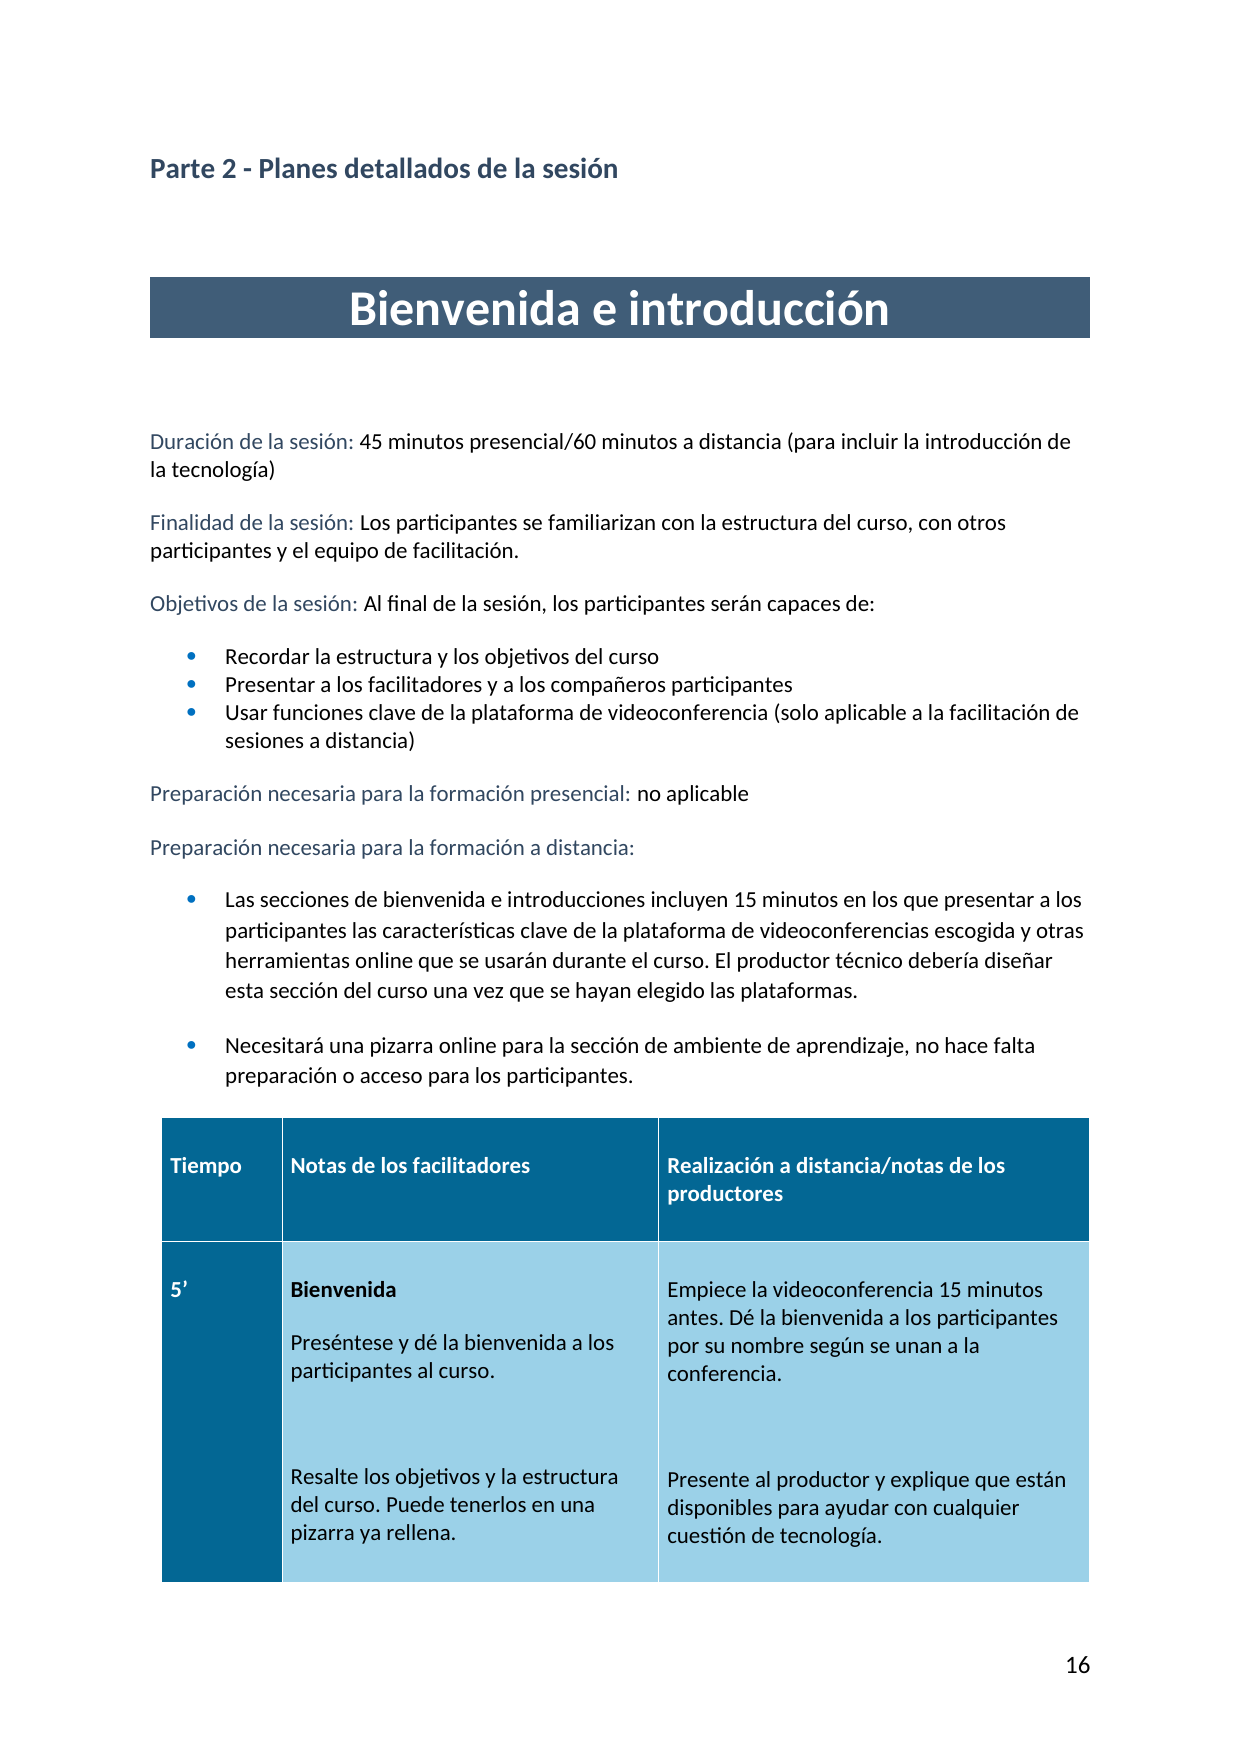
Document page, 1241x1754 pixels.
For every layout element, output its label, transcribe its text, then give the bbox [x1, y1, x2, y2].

table_cell 5’ [162, 1242, 282, 1582]
table_header Realización a distancia/notas de los productores [659, 1118, 1089, 1241]
table_header Tiempo [162, 1118, 282, 1241]
table_cell Bienvenida Preséntese y dé la bienvenida a los participantes al curso. Resalte los objetivos y la estructura del curso. Puede tenerlos en una pizarra ya rellena. [283, 1242, 658, 1582]
text Preparación necesaria para la formación presencial: no aplicable [150, 779, 1090, 808]
table_header Notas de los facilitadores [283, 1118, 658, 1241]
text Bienvenida e introducción [150, 277, 1090, 338]
text Objetivos de la sesión: Al final de la sesión, los participantes serán capaces de: [150, 589, 1090, 617]
text Duración de la sesión: 45 minutos presencial/60 minutos a distancia (para incluir la introducción de la tecnología) [150, 427, 1090, 483]
text Finalidad de la sesión: Los participantes se familiarizan con la estructura del curso, con otros participantes y el equipo de facilitación. [150, 508, 1090, 564]
table_cell Empiece la videoconferencia 15 minutos antes. Dé la bienvenida a los participantes por su nombre según se unan a la conferencia. Presente al productor y explique que están disponibles para ayudar con cualquier cuestión de tecnología. [659, 1242, 1089, 1582]
list Presentar a los facilitadores y a los compañeros participantes [187, 671, 1090, 698]
list Usar funciones clave de la plataforma de videoconferencia (solo aplicable a la facilitación de sesiones a distancia) [187, 698, 1090, 754]
list Las secciones de bienvenida e introducciones incluyen 15 minutos en los que presentar a los participantes las características clave de la plataforma de videoconferencias escogida y otras herramientas online que se usarán durante el curso. El productor técnico debería diseñar esta sección del curso una vez que se hayan elegido las plataformas. [187, 886, 1090, 1004]
list Necesitará una pizarra online para la sección de ambiente de aprendizaje, no hace falta preparación o acceso para los participantes. [187, 1031, 1090, 1090]
list Recordar la estructura y los objetivos del curso [187, 642, 1090, 671]
text Preparación necesaria para la formación a distancia: [150, 833, 1090, 861]
text Parte 2 - Planes detallados de la sesión [150, 150, 1090, 186]
